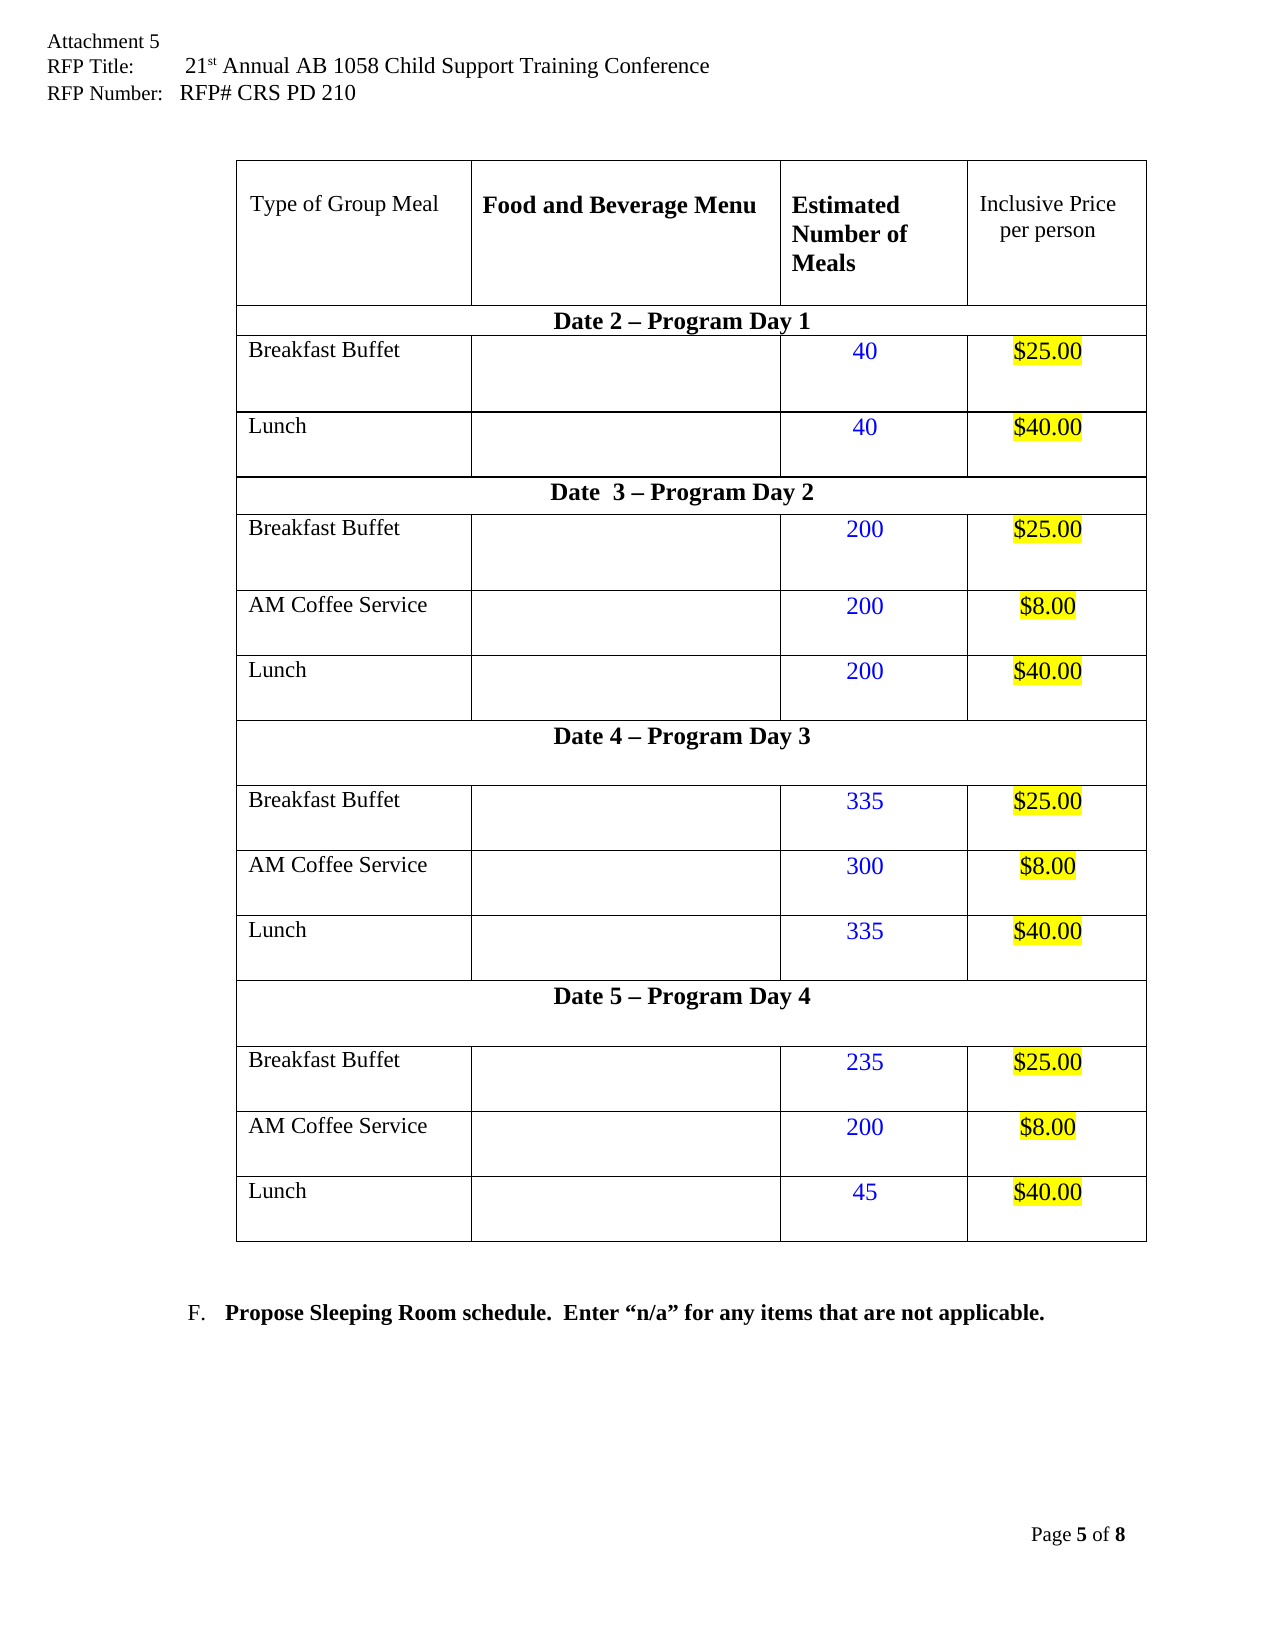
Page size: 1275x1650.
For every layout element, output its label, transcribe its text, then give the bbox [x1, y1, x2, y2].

table_cell Breakfast Buffet [237, 1047, 471, 1111]
table_cell [472, 851, 780, 915]
table_cell $40.00 [968, 656, 1146, 720]
table_cell [472, 656, 780, 720]
table_cell 200 [781, 515, 967, 590]
table_cell Lunch [237, 413, 471, 476]
table_cell [472, 786, 780, 850]
table_cell 335 [781, 916, 967, 980]
table_cell $25.00 [968, 515, 1146, 590]
table_cell Lunch [237, 656, 471, 720]
table_cell $40.00 [968, 1177, 1146, 1241]
table_cell $40.00 [968, 916, 1146, 980]
table_cell $8.00 [968, 851, 1146, 915]
table_cell [472, 1177, 780, 1241]
table_cell 300 [781, 851, 967, 915]
table_cell [472, 336, 780, 411]
table_cell [472, 515, 780, 590]
table_cell 40 [781, 413, 967, 476]
table_cell AM Coffee Service [237, 1112, 471, 1176]
table_cell Breakfast Buffet [237, 515, 471, 590]
table_cell 235 [781, 1047, 967, 1111]
table_cell Date 4 – Program Day 3 [237, 721, 1146, 785]
table_cell Date 5 – Program Day 4 [237, 981, 1146, 1046]
table_cell 45 [781, 1177, 967, 1241]
table_cell $25.00 [968, 336, 1146, 411]
table_cell [472, 916, 780, 980]
table_cell Lunch [237, 916, 471, 980]
table_cell Date 2 – Program Day 1 [237, 306, 1146, 335]
table_header Type of Group Meal [237, 161, 471, 305]
table_cell Date 3 – Program Day 2 [237, 478, 1146, 513]
table_cell $8.00 [968, 591, 1146, 655]
table_cell $25.00 [968, 786, 1146, 850]
list Propose Sleeping Room schedule. Enter “n/a” for any items that are not applicable. [187, 1299, 1125, 1326]
table_cell Breakfast Buffet [237, 336, 471, 411]
table_cell $40.00 [968, 413, 1146, 476]
table_cell Lunch [237, 1177, 471, 1241]
table_header Food and Beverage Menu [472, 161, 780, 305]
table_header Inclusive Price per person [968, 161, 1146, 305]
table_cell [472, 591, 780, 655]
table_cell 200 [781, 591, 967, 655]
table_cell [472, 1112, 780, 1176]
table_cell Breakfast Buffet [237, 786, 471, 850]
table_cell $25.00 [968, 1047, 1146, 1111]
table_cell AM Coffee Service [237, 851, 471, 915]
table_cell 200 [781, 656, 967, 720]
table_cell $8.00 [968, 1112, 1146, 1176]
table_cell [472, 413, 780, 476]
table_header Estimated Number of Meals [781, 161, 967, 305]
table_cell [472, 1047, 780, 1111]
table_cell AM Coffee Service [237, 591, 471, 655]
table_cell 40 [781, 336, 967, 411]
table_cell 200 [781, 1112, 967, 1176]
table_cell 335 [781, 786, 967, 850]
